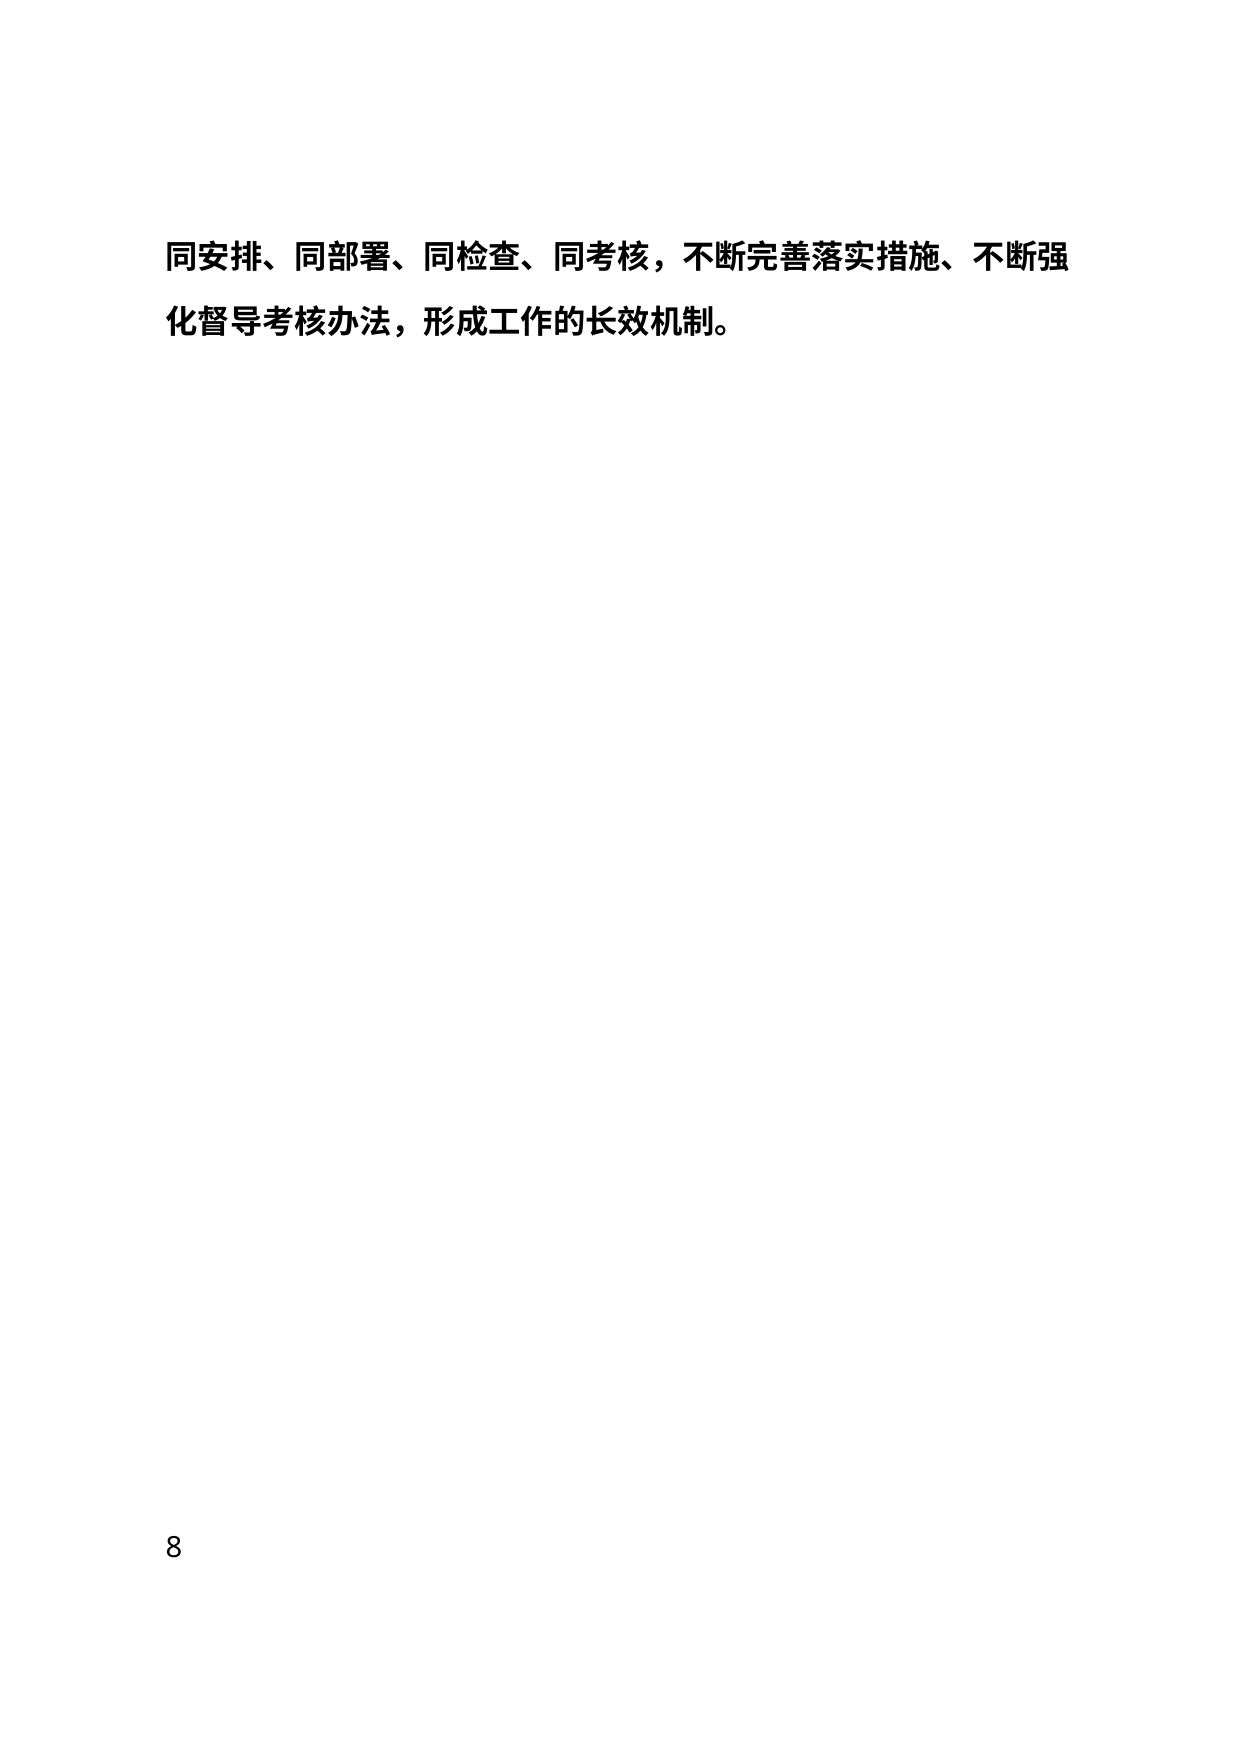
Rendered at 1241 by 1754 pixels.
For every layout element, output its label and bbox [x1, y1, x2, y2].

text [165, 222, 1087, 352]
